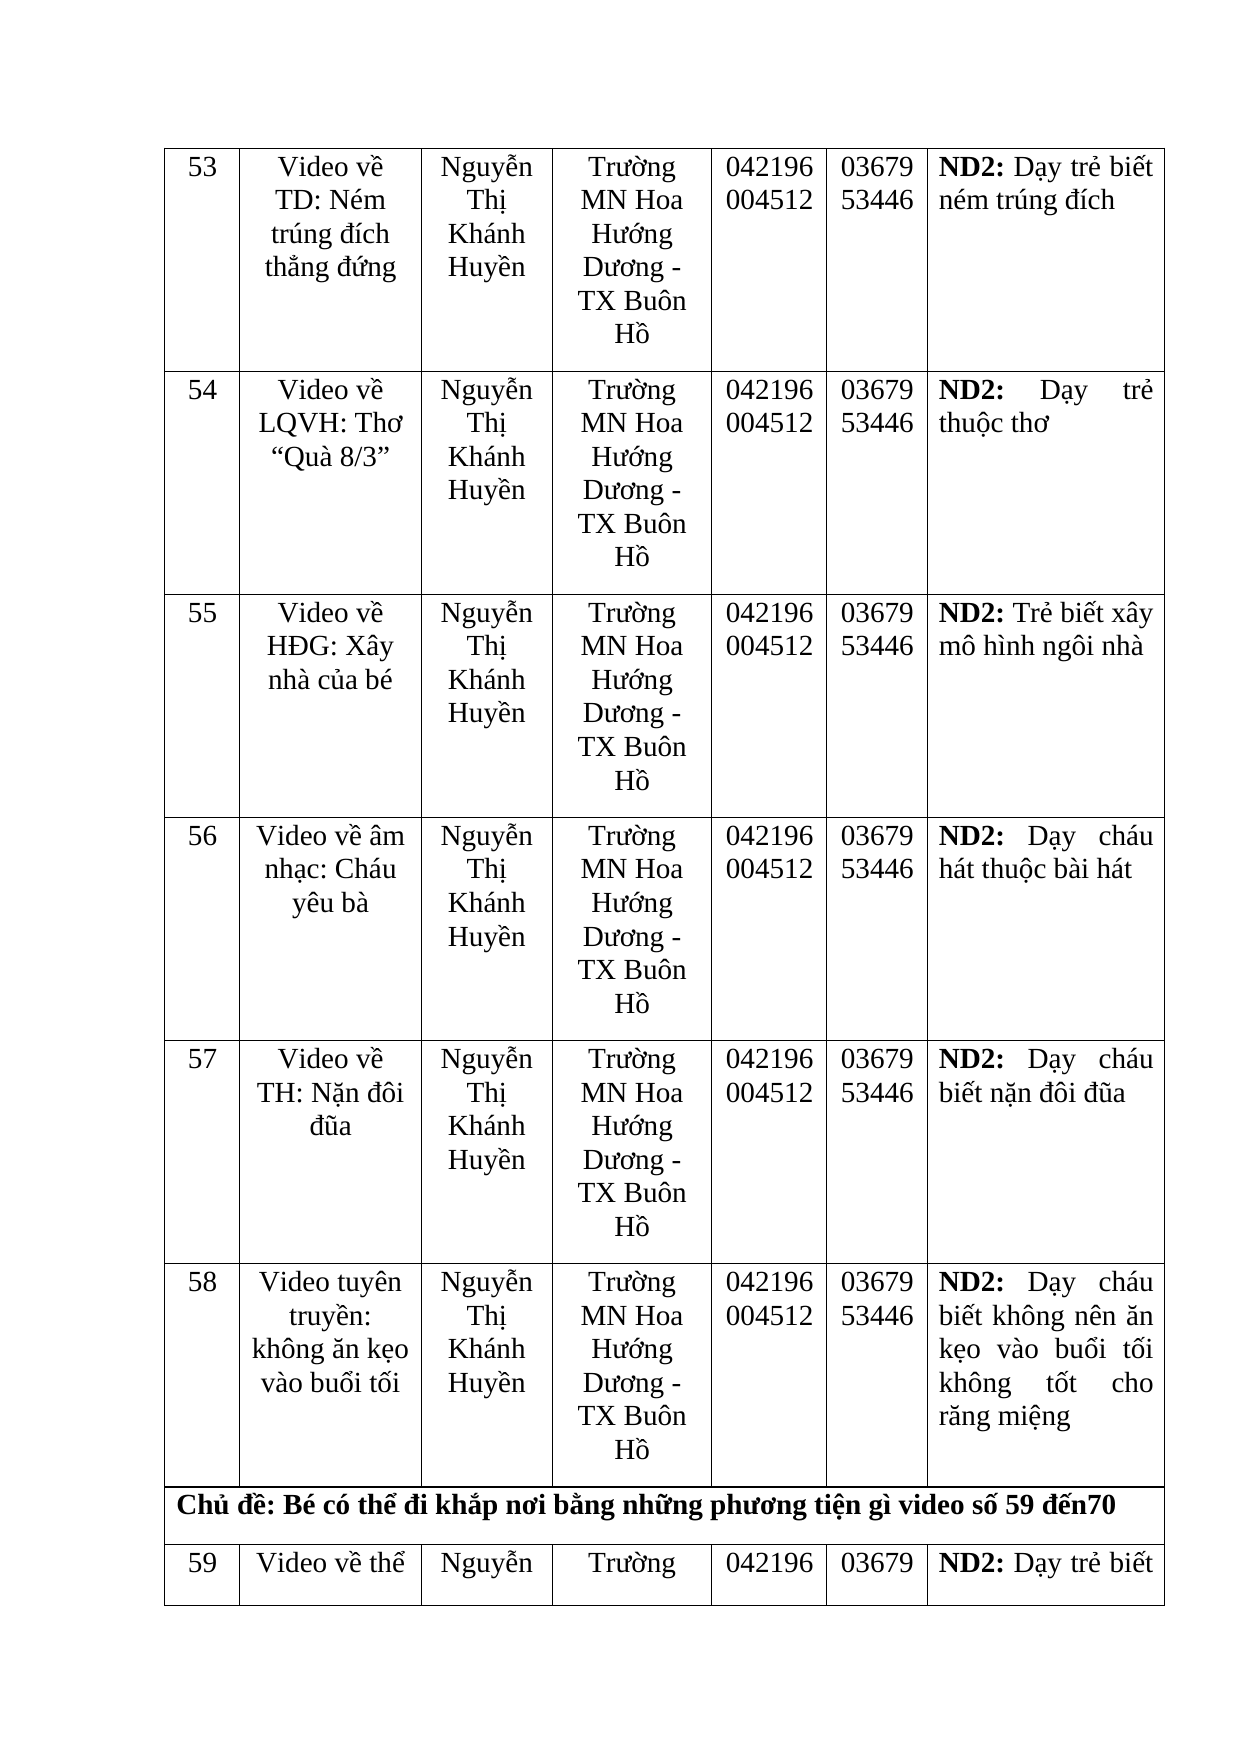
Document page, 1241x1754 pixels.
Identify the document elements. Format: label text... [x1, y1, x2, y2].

table_cell 0367953446 [827, 818, 927, 1040]
table_cell 56 [165, 818, 239, 1040]
table_cell 042196004512 [712, 1264, 826, 1486]
table_cell 59 [165, 1545, 239, 1605]
table_cell Trường MN Hoa Hướng Dương - TX Buôn Hồ [553, 818, 711, 1040]
table_cell 53 [165, 149, 239, 371]
table_cell ND2: Dạy trẻ biết ném trúng đích [928, 149, 1164, 371]
table_cell NguyễnThị Khánh Huyền [422, 1264, 552, 1486]
table_cell Trường MN Hoa Hướng Dương - TX Buôn Hồ [553, 1041, 711, 1263]
table_cell Trường MN Hoa Hướng Dương - TX Buôn Hồ [553, 595, 711, 817]
table_cell 042196004512 [712, 1545, 826, 1605]
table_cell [422, 1545, 552, 1605]
table_cell ND2: Dạy cháu biết nặn đôi đũa [928, 1041, 1164, 1263]
table_cell 042196004512 [712, 1041, 826, 1263]
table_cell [240, 1545, 421, 1605]
table_cell 57 [165, 1041, 239, 1263]
table_cell Chủ đề: Bé có thể đi khắp nơi bằng những phương tiện gì video số 59 đến70 [165, 1488, 1164, 1544]
table_cell 0367953446 [827, 149, 927, 371]
table_cell 0367953446 [827, 1264, 927, 1486]
table_cell NguyễnThị Khánh Huyền [422, 149, 552, 371]
table_cell Video về TD: Ném trúng đích thẳng đứng [240, 149, 421, 371]
table_cell 54 [165, 372, 239, 594]
table_cell Video về HĐG: Xây nhà của bé [240, 595, 421, 817]
table_cell 042196004512 [712, 149, 826, 371]
table_cell Video về LQVH: Thơ “Quà 8/3” [240, 372, 421, 594]
table_cell NguyễnThị Khánh Huyền [422, 372, 552, 594]
table_cell 042196004512 [712, 595, 826, 817]
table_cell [928, 1545, 1164, 1605]
table_cell ND2: Trẻ biết xây mô hình ngôi nhà [928, 595, 1164, 817]
table_cell 0367953446 [827, 372, 927, 594]
table_cell Trường MN Hoa Hướng Dương - TX Buôn Hồ [553, 372, 711, 594]
table_cell NguyễnThị Khánh Huyền [422, 818, 552, 1040]
table_cell NguyễnThị Khánh Huyền [422, 595, 552, 817]
table_cell 58 [165, 1264, 239, 1486]
table_cell 0367953446 [827, 595, 927, 817]
table_cell Video về âm nhạc: Cháu yêu bà [240, 818, 421, 1040]
table_cell 0367953446 [827, 1041, 927, 1263]
table_cell 042196004512 [712, 372, 826, 594]
table_cell ND2: Dạy trẻ thuộc thơ [928, 372, 1164, 594]
table_cell 042196004512 [712, 818, 826, 1040]
table_cell 0367953446 [827, 1545, 927, 1605]
table_cell ND2: Dạy cháu hát thuộc bài hát [928, 818, 1164, 1040]
table_cell Video tuyên truyền: không ăn kẹo vào buổi tối [240, 1264, 421, 1486]
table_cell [553, 149, 711, 371]
table_cell Trường MN Hoa Hướng Dương - TX Buôn Hồ [553, 1264, 711, 1486]
table_cell Video về TH: Nặn đôi đũa [240, 1041, 421, 1263]
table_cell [553, 1545, 711, 1605]
table_cell 55 [165, 595, 239, 817]
table_cell NguyễnThị Khánh Huyền [422, 1041, 552, 1263]
table_cell ND2: Dạy cháu biết không nên ăn kẹo vào buổi tối không tốt cho răng miệng [928, 1264, 1164, 1486]
